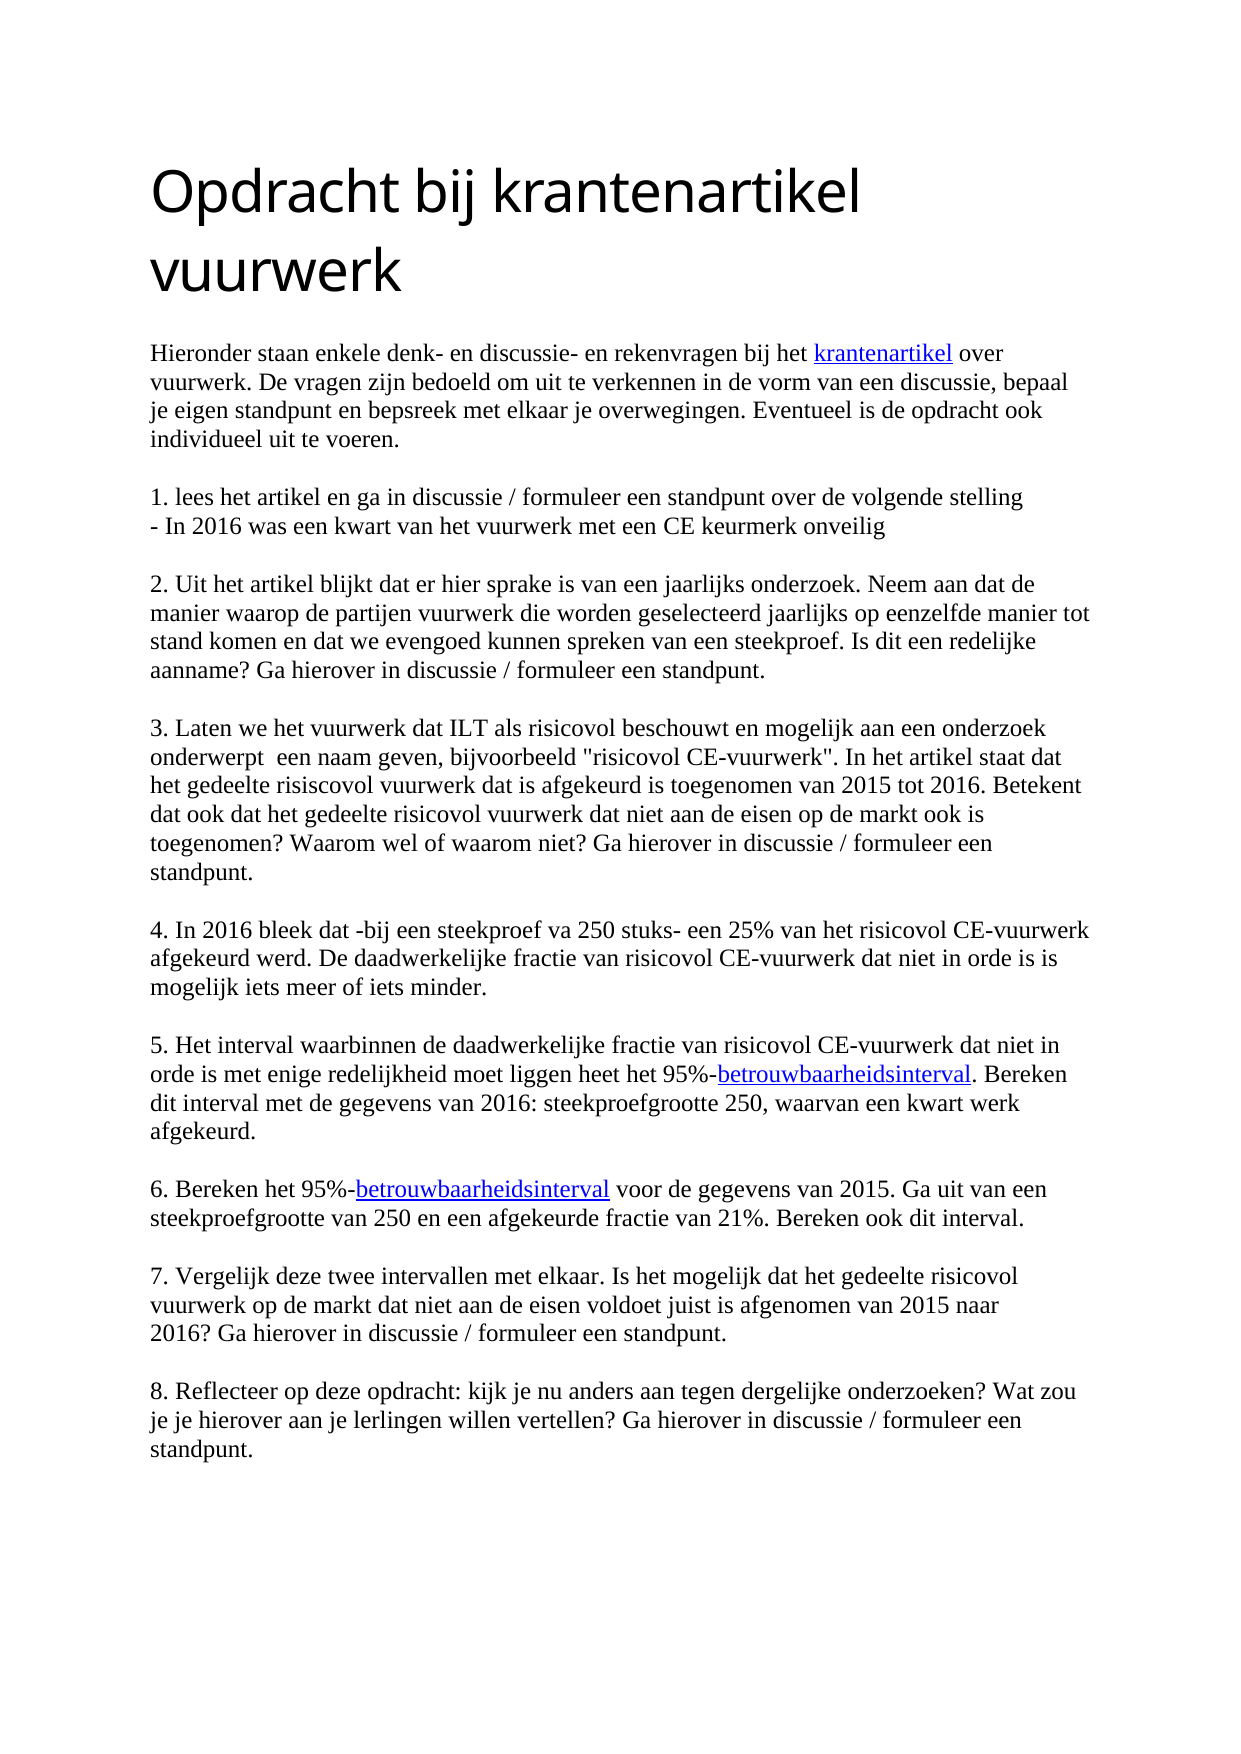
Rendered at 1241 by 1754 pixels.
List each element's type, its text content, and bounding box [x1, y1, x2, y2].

text 5. Het interval waarbinnen de daadwerkelijke fractie van risicovol CE-vuurwerk dat niet in orde is met enige redelijkheid moet liggen heet het 95%-betrouwbaarheidsinterval. Bereken dit interval met de gegevens van 2016: steekproefgrootte 250, waarvan een kwart werk afgekeurd. [150, 1030, 1090, 1145]
title Opdracht bij krantenartikel vuurwerk [150, 150, 1090, 309]
text Hieronder staan enkele denk- en discussie- en rekenvragen bij het krantenartikel over vuurwerk. De vragen zijn bedoeld om uit te verkennen in de vorm van een discussie, bepaal je eigen standpunt en bepsreek met elkaar je overwegingen. Eventueel is de opdracht ook individueel uit te voeren. [150, 338, 1090, 453]
text 8. Reflecteer op deze opdracht: kijk je nu anders aan tegen dergelijke onderzoeken? Wat zou je je hierover aan je lerlingen willen vertellen? Ga hierover in discussie / formuleer een standpunt. [150, 1376, 1090, 1463]
text 1. lees het artikel en ga in discussie / formuleer een standpunt over de volgende stelling - In 2016 was een kwart van het vuurwerk met een CE keurmerk onveilig [150, 482, 1090, 540]
text 4. In 2016 bleek dat -bij een steekproef va 250 stuks- een 25% van het risicovol CE-vuurwerk afgekeurd werd. De daadwerkelijke fractie van risicovol CE-vuurwerk dat niet in orde is is mogelijk iets meer of iets minder. [150, 915, 1090, 1001]
text 7. Vergelijk deze twee intervallen met elkaar. Is het mogelijk dat het gedeelte risicovol vuurwerk op de markt dat niet aan de eisen voldoet juist is afgenomen van 2015 naar 2016? Ga hierover in discussie / formuleer een standpunt. [150, 1261, 1090, 1347]
text 2. Uit het artikel blijkt dat er hier sprake is van een jaarlijks onderzoek. Neem aan dat de manier waarop de partijen vuurwerk die worden geselecteerd jaarlijks op eenzelfde manier tot stand komen en dat we evengoed kunnen spreken van een steekproef. Is dit een redelijke aanname? Ga hierover in discussie / formuleer een standpunt. [150, 569, 1090, 684]
text 6. Bereken het 95%-betrouwbaarheidsinterval voor de gegevens van 2015. Ga uit van een steekproefgrootte van 250 en een afgekeurde fractie van 21%. Bereken ook dit interval. [150, 1174, 1090, 1232]
text 3. Laten we het vuurwerk dat ILT als risicovol beschouwt en mogelijk aan een onderzoek onderwerpt een naam geven, bijvoorbeeld "risicovol CE-vuurwerk". In het artikel staat dat het gedeelte risiscovol vuurwerk dat is afgekeurd is toegenomen van 2015 tot 2016. Betekent dat ook dat het gedeelte risicovol vuurwerk dat niet aan de eisen op de markt ook is toegenomen? Waarom wel of waarom niet? Ga hierover in discussie / formuleer een standpunt. [150, 713, 1090, 886]
